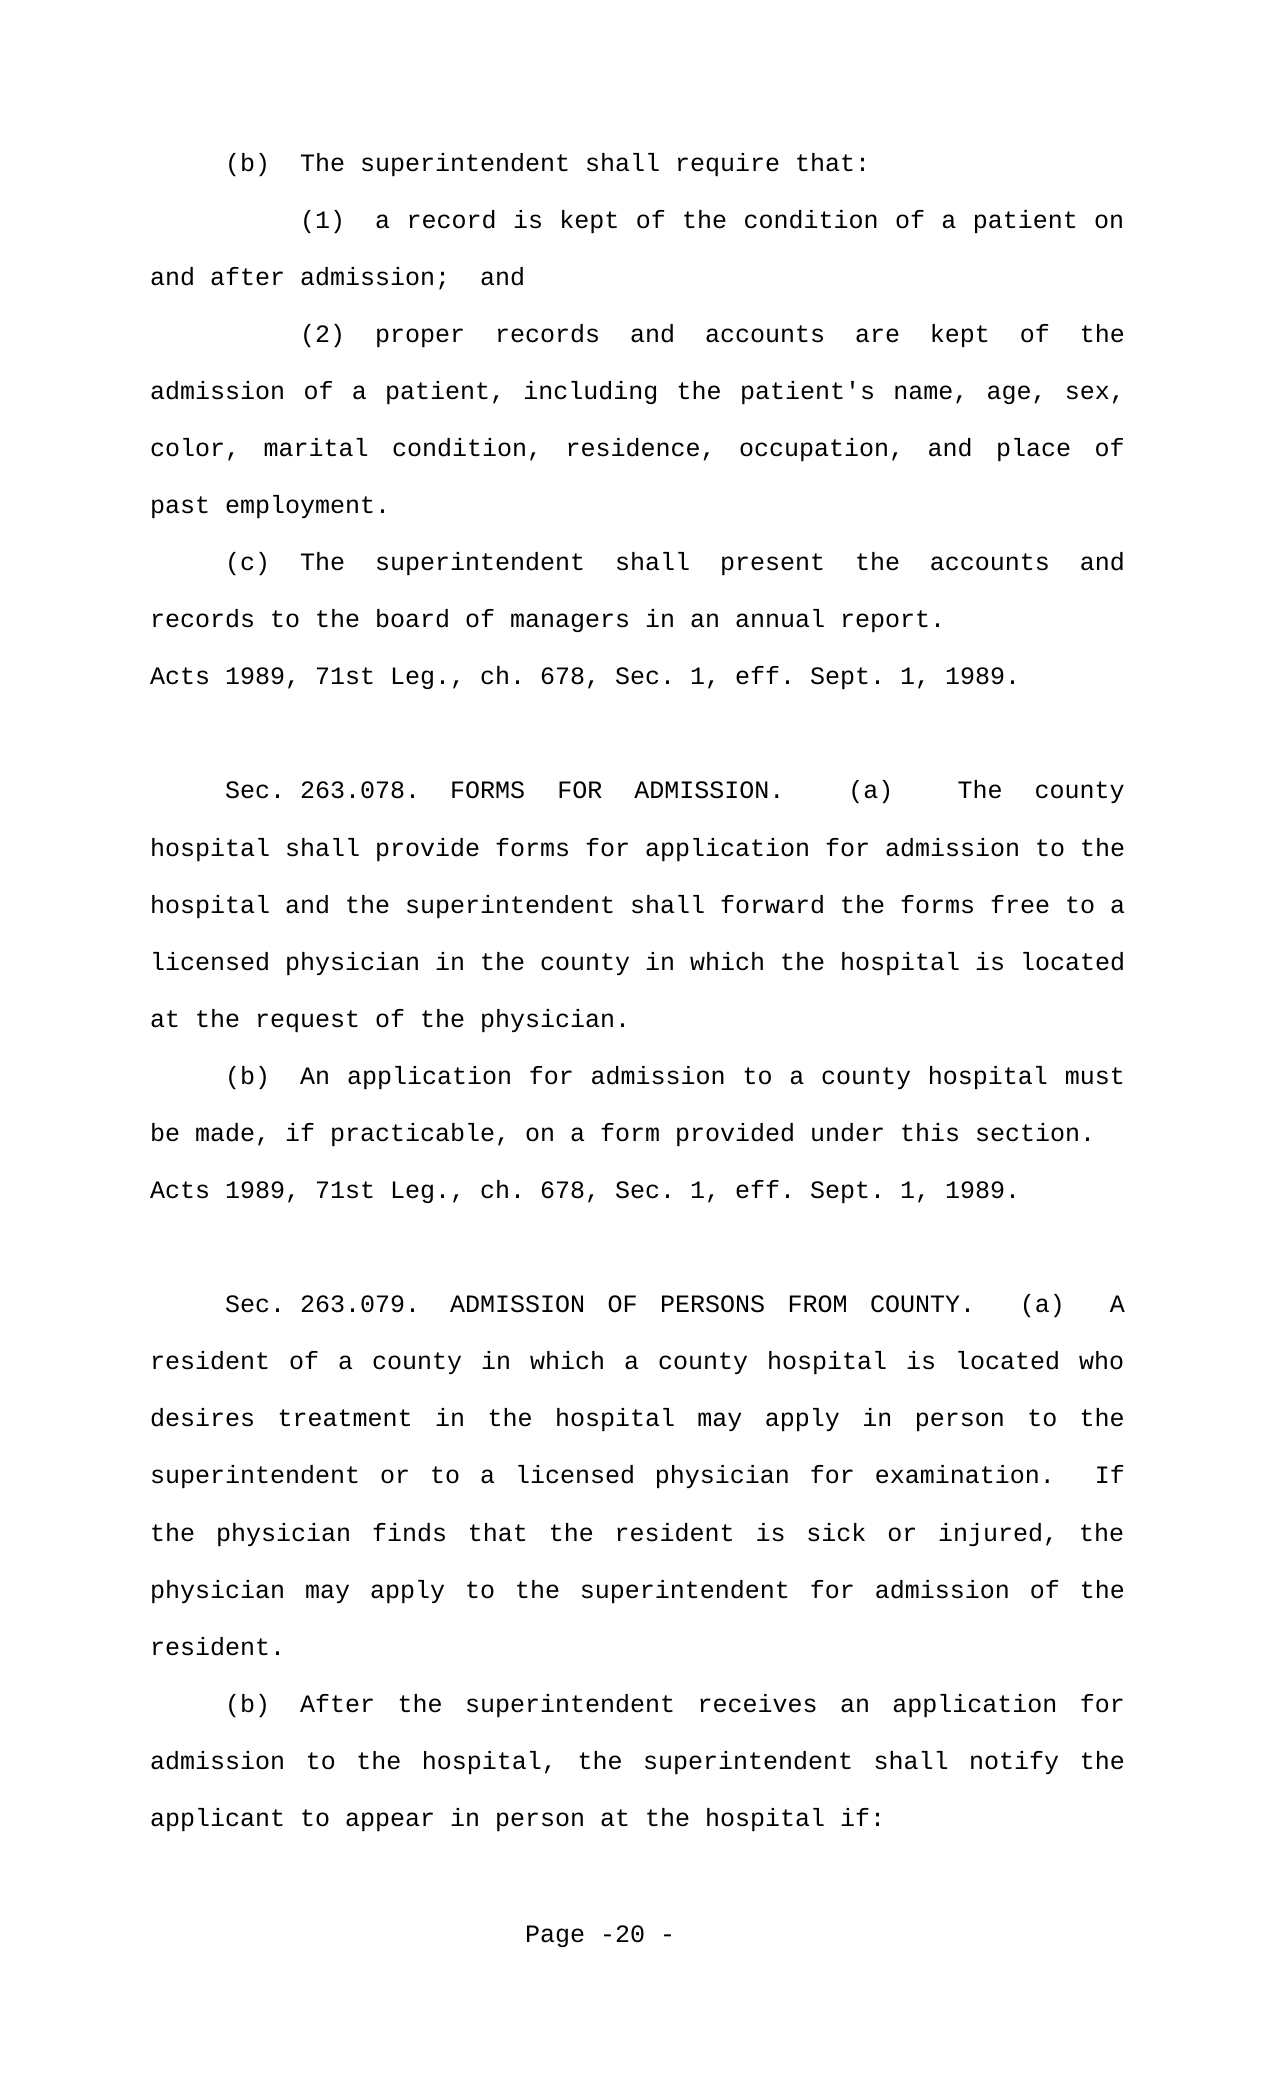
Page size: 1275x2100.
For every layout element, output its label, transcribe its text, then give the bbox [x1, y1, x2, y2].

text Sec. 263.079. ADMISSION OF PERSONS FROM COUNTY. (a) A resident of a county in which a county hospital is located who desires treatment in the hospital may apply in person to the superintendent or to a licensed physician for examination. If the physician finds that the resident is sick or injured, the physician may apply to the superintendent for admission of the resident. [150, 1292, 1125, 1663]
text Sec. 263.078. FORMS FOR ADMISSION. (a) The county hospital shall provide forms for application for admission to the hospital and the superintendent shall forward the forms free to a licensed physician in the county in which the hospital is located at the request of the physician. [150, 778, 1125, 1035]
text Acts 1989, 71st Leg., ch. 678, Sec. 1, eff. Sept. 1, 1989. [150, 664, 1125, 692]
text (b) An application for admission to a county hospital must be made, if practicable, on a form provided under this section. [150, 1063, 1125, 1149]
text (c) The superintendent shall present the accounts and records to the board of managers in an annual report. [150, 549, 1125, 635]
text (b) After the superintendent receives an application for admission to the hospital, the superintendent shall notify the applicant to appear in person at the hospital if: [150, 1691, 1125, 1834]
text (1) a record is kept of the condition of a patient on and after admission; and [150, 207, 1125, 293]
text Acts 1989, 71st Leg., ch. 678, Sec. 1, eff. Sept. 1, 1989. [150, 1177, 1125, 1206]
text (b) The superintendent shall require that: [150, 150, 1125, 178]
text (2) proper records and accounts are kept of the admission of a patient, including the patient's name, age, sex, color, marital condition, residence, occupation, and place of past employment. [150, 321, 1125, 521]
